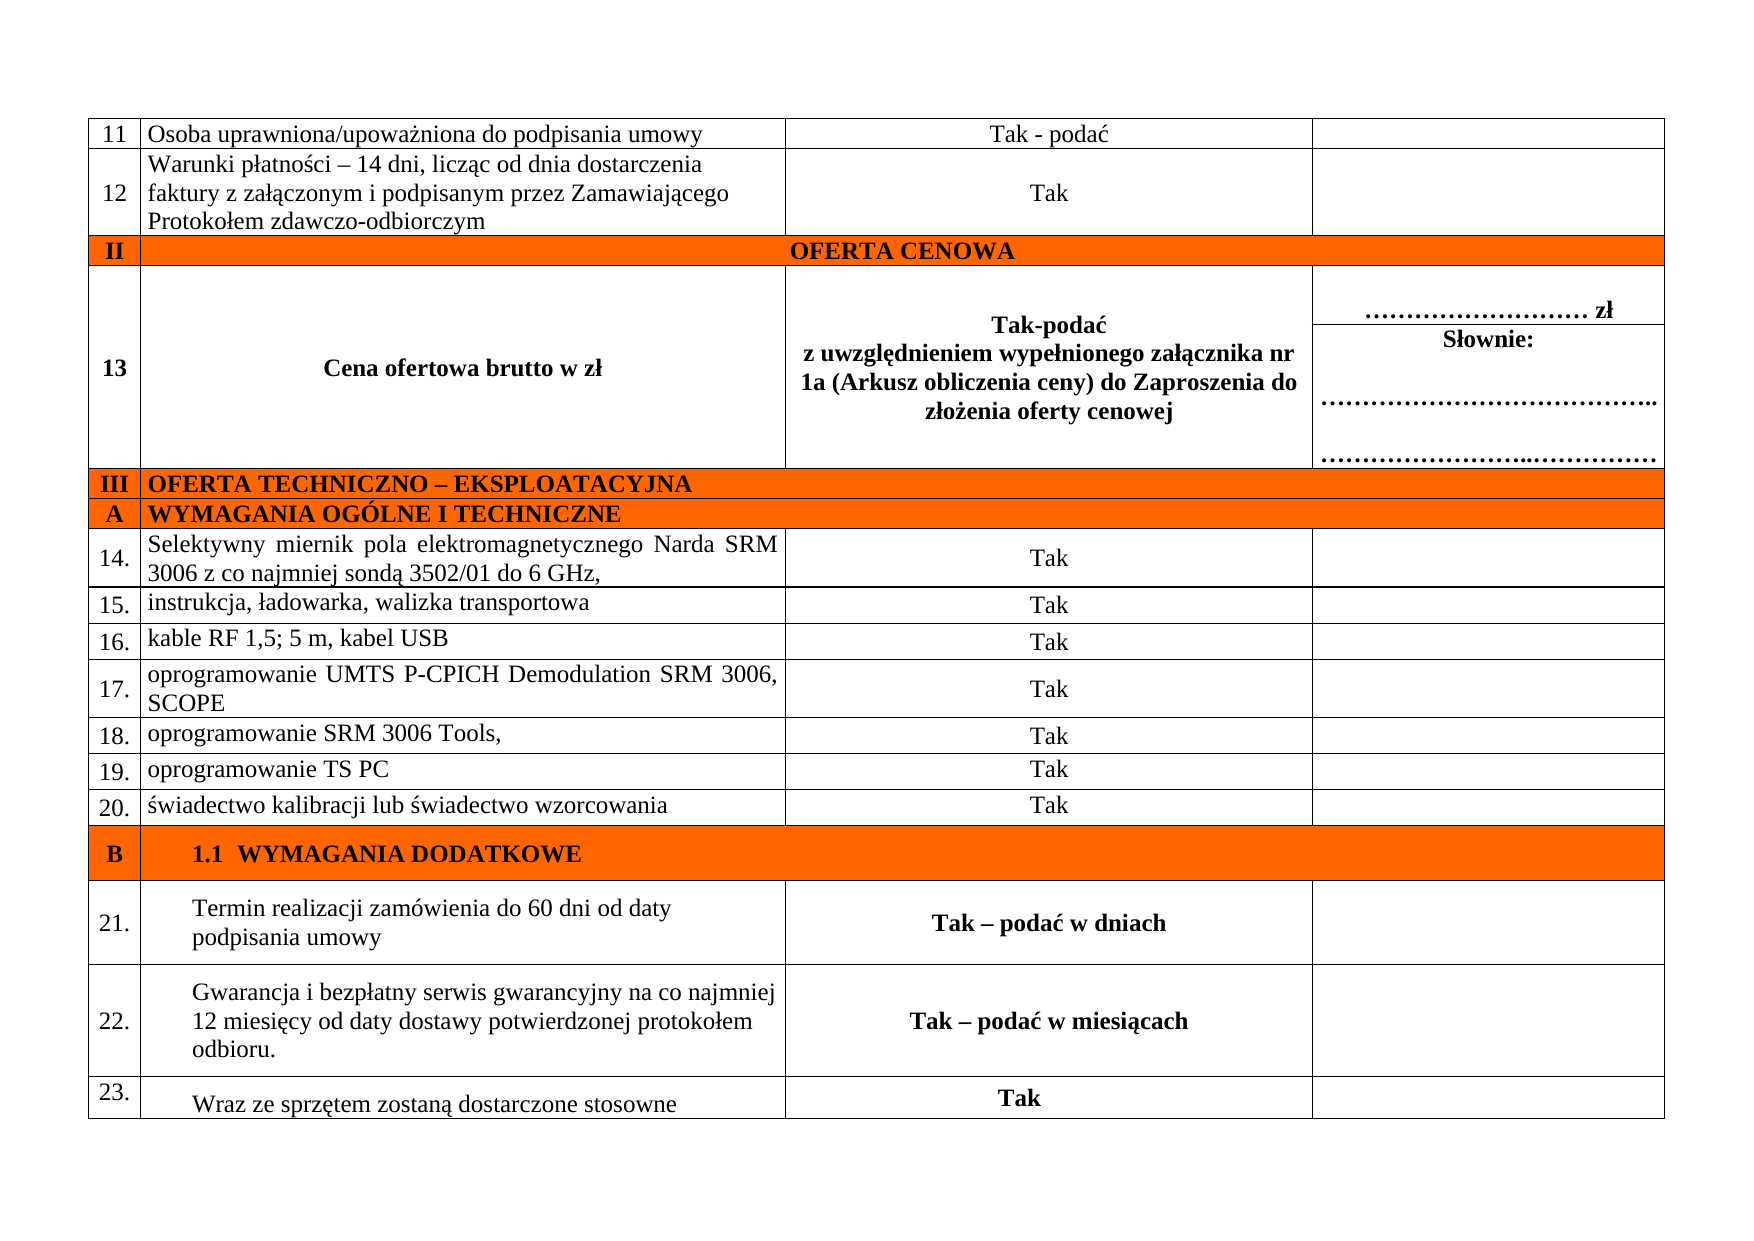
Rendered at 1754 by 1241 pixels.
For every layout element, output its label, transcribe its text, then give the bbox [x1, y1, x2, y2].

table_cell Tak [786, 754, 1312, 789]
table_cell Tak [786, 790, 1312, 825]
table_cell kable RF 1,5; 5 m, kabel USB [141, 624, 785, 658]
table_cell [141, 1077, 785, 1118]
table_cell [1313, 624, 1664, 658]
table_cell świadectwo kalibracji lub świadectwo wzorcowania [141, 790, 785, 825]
table_cell 20. [89, 790, 140, 825]
table_cell A [89, 499, 140, 528]
table_cell WYMAGANIA DODATKOWE [141, 826, 1664, 880]
table_cell WYMAGANIA OGÓLNE I TECHNICZNE [141, 499, 1664, 528]
table_cell [1313, 529, 1664, 586]
table_cell Warunki płatności – 14 dni, licząc od dnia dostarczenia faktury z załączonym i podpisanym przez Zamawiającego Protokołem zdawczo-odbiorczym [141, 149, 785, 235]
table_cell [1313, 149, 1664, 235]
table_cell instrukcja, ładowarka, walizka transportowa [141, 588, 785, 622]
table_cell 13 [89, 266, 140, 468]
table_cell Termin realizacji zamówienia do 60 dni od daty podpisania umowy [141, 881, 785, 963]
table_cell [1313, 881, 1664, 963]
table_cell 22. [89, 965, 140, 1076]
table_cell Tak [786, 529, 1312, 586]
table_cell 21. [89, 881, 140, 963]
table_cell Gwarancja i bezpłatny serwis gwarancyjny na co najmniej 12 miesięcy od daty dostawy potwierdzonej protokołem odbioru. [141, 965, 785, 1076]
table_cell oprogramowanie UMTS P-CPICH Demodulation SRM 3006, SCOPE [141, 660, 785, 717]
table_cell [1313, 119, 1664, 148]
table_cell 12 [89, 149, 140, 235]
table_cell [1313, 754, 1664, 789]
table_cell Tak [786, 1077, 1312, 1118]
table_cell Tak-podać z uwzględnieniem wypełnionego załącznika nr 1a (Arkusz obliczenia ceny) do Zaproszenia do złożenia oferty cenowej [786, 266, 1312, 468]
table_cell 18. [89, 718, 140, 753]
table_cell oprogramowanie TS PC [141, 754, 785, 789]
table_cell Tak - podać [786, 119, 1312, 148]
table_cell 11 [89, 119, 140, 148]
table_cell OFERTA TECHNICZNO – EKSPLOATACYJNA [141, 469, 1664, 498]
table_cell [1313, 1077, 1664, 1118]
table_cell Tak [786, 660, 1312, 717]
table_cell Tak – podać w dniach [786, 881, 1312, 963]
table_cell Tak [786, 718, 1312, 753]
table_cell Tak – podać w miesiącach [786, 965, 1312, 1076]
table_cell OFERTA CENOWA [141, 236, 1664, 265]
table_cell 15. [89, 588, 140, 622]
table_cell Tak [786, 624, 1312, 658]
table_cell B [89, 826, 140, 880]
table_cell ……………………… zł [1313, 266, 1664, 323]
table_cell Tak [786, 588, 1312, 622]
table_cell 17. [89, 660, 140, 717]
table_cell Słownie: ………………………………….. ……………………..…………… [1313, 325, 1664, 468]
table_cell Osoba uprawniona/upoważniona do podpisania umowy [141, 119, 785, 148]
table_cell 14. [89, 529, 140, 586]
table_cell Tak [786, 149, 1312, 235]
table_cell 23. [89, 1077, 140, 1118]
table_cell II [89, 236, 140, 265]
table_cell [1313, 588, 1664, 622]
table_cell [1313, 660, 1664, 717]
table_cell III [89, 469, 140, 498]
table_cell Selektywny miernik pola elektromagnetycznego Narda SRM 3006 z co najmniej sondą 3502/01 do 6 GHz, [141, 529, 785, 586]
table_cell Cena ofertowa brutto w zł [141, 266, 785, 468]
table_cell oprogramowanie SRM 3006 Tools, [141, 718, 785, 753]
table_cell 16. [89, 624, 140, 658]
table_cell [1313, 965, 1664, 1076]
table_cell [1313, 718, 1664, 753]
table_cell [1313, 790, 1664, 825]
table_cell 19. [89, 754, 140, 789]
